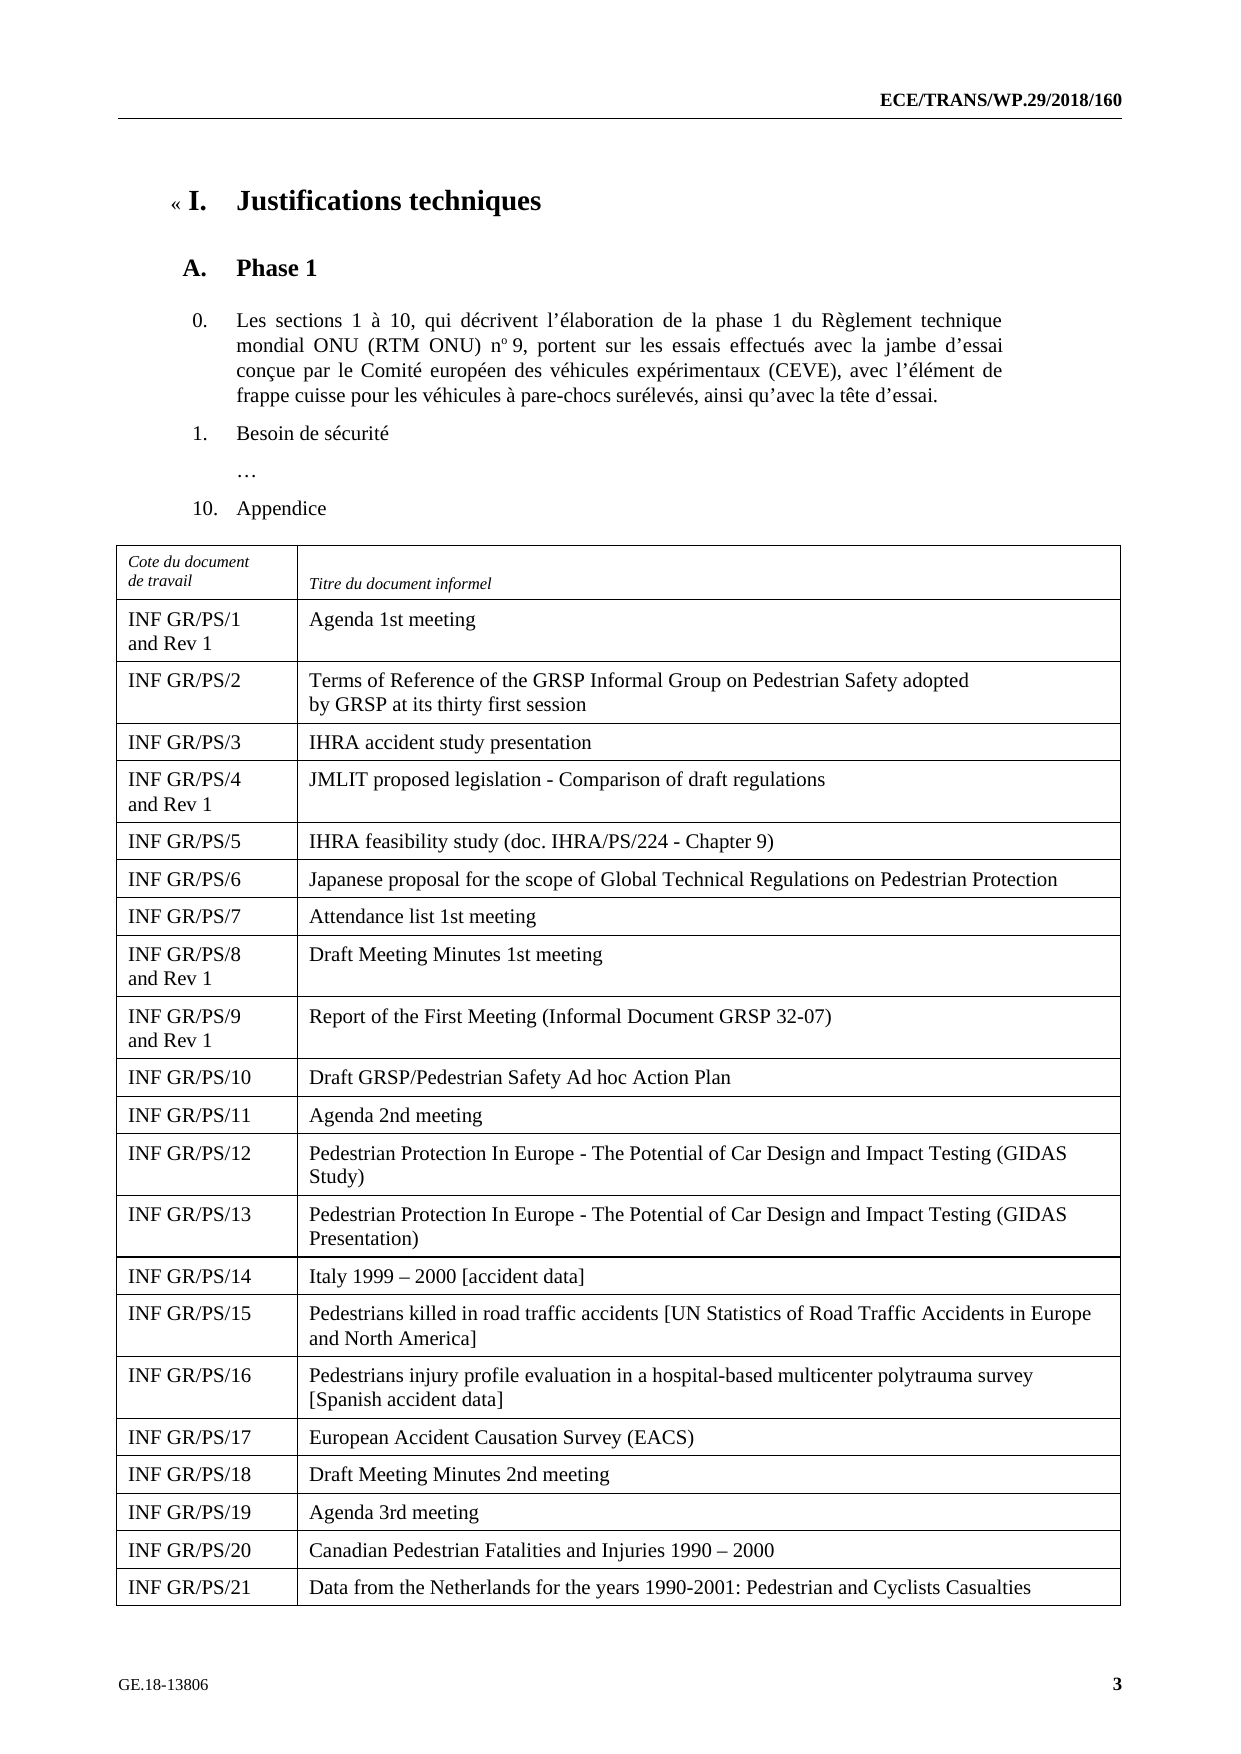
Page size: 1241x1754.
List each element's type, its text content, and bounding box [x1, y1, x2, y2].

table_cell INF GR/PS/6 [117, 860, 297, 897]
table_cell Draft Meeting Minutes 1st meeting [298, 936, 1120, 996]
table_cell Agenda 2nd meeting [298, 1097, 1120, 1133]
text 10. Appendice [192, 494, 1004, 519]
table_cell Data from the Netherlands for the years 1990-2001: Pedestrian and Cyclists Casualties [298, 1569, 1120, 1605]
table_cell INF GR/PS/15 [117, 1295, 297, 1356]
table_cell INF GR/PS/21 [117, 1569, 297, 1605]
table_cell Agenda 3rd meeting [298, 1494, 1120, 1530]
text … [236, 457, 1004, 482]
table_cell INF GR/PS/8 and Rev 1 [117, 936, 297, 996]
table_cell Draft GRSP/Pedestrian Safety Ad hoc Action Plan [298, 1059, 1120, 1096]
table_cell INF GR/PS/2 [117, 662, 297, 722]
table_cell Pedestrians killed in road traffic accidents [UN Statistics of Road Traffic Accidents in Europe and North America] [298, 1295, 1120, 1356]
table_cell INF GR/PS/10 [117, 1059, 297, 1096]
table_cell INF GR/PS/5 [117, 823, 297, 859]
table_cell INF GR/PS/12 [117, 1134, 297, 1195]
table_cell INF GR/PS/19 [117, 1494, 297, 1530]
table_cell INF GR/PS/11 [117, 1097, 297, 1133]
table_cell INF GR/PS/7 [117, 898, 297, 934]
table_cell INF GR/PS/4 and Rev 1 [117, 761, 297, 822]
table_cell IHRA accident study presentation [298, 724, 1120, 760]
table_cell INF GR/PS/14 [117, 1258, 297, 1294]
table_cell Pedestrian Protection In Europe - The Potential of Car Design and Impact Testing (GIDAS Presentation) [298, 1196, 1120, 1256]
table_cell Italy 1999 – 2000 [accident data] [298, 1258, 1120, 1294]
table_cell Attendance list 1st meeting [298, 898, 1120, 934]
table_cell Report of the First Meeting (Informal Document GRSP 32-07) [298, 997, 1120, 1058]
table_cell Agenda 1st meeting [298, 600, 1120, 661]
table_cell JMLIT proposed legislation - Comparison of draft regulations [298, 761, 1120, 822]
table_cell INF GR/PS/1 and Rev 1 [117, 600, 297, 661]
table_cell Canadian Pedestrian Fatalities and Injuries 1990 – 2000 [298, 1531, 1120, 1568]
table_cell Pedestrians injury profile evaluation in a hospital-based multicenter polytrauma survey [Spanish accident data] [298, 1357, 1120, 1417]
text A. Phase 1 [118, 254, 1004, 282]
text 1. Besoin de sécurité [192, 419, 1004, 444]
table_cell Japanese proposal for the scope of Global Technical Regulations on Pedestrian Protection [298, 860, 1120, 897]
table_cell Terms of Reference of the GRSP Informal Group on Pedestrian Safety adopted by GRSP at its thirty first session [298, 662, 1120, 722]
table_cell INF GR/PS/17 [117, 1419, 297, 1455]
table_cell INF GR/PS/13 [117, 1196, 297, 1256]
table_cell Pedestrian Protection In Europe - The Potential of Car Design and Impact Testing (GIDAS Study) [298, 1134, 1120, 1195]
table_cell European Accident Causation Survey (EACS) [298, 1419, 1120, 1455]
table_cell INF GR/PS/18 [117, 1456, 297, 1493]
table_cell INF GR/PS/20 [117, 1531, 297, 1568]
table_cell Draft Meeting Minutes 2nd meeting [298, 1456, 1120, 1493]
table_cell IHRA feasibility study (doc. IHRA/PS/224 - Chapter 9) [298, 823, 1120, 859]
table_cell INF GR/PS/3 [117, 724, 297, 760]
text « I. Justifications techniques [118, 185, 1004, 216]
table_header Cote du document de travail [117, 546, 297, 599]
table_cell INF GR/PS/16 [117, 1357, 297, 1417]
text 0. Les sections 1 à 10, qui décrivent l’élaboration de la phase 1 du Règlement technique mondial ONU (RTM ONU) no 9, portent sur les essais effectués avec la jambe d’essai conçue par le Comité européen des véhicules expérimentaux (CEVE), avec l’élément de frappe cuisse pour les véhicules à pare-chocs surélevés, ainsi qu’avec la tête d’essai. [192, 307, 1004, 407]
table_cell INF GR/PS/9 and Rev 1 [117, 997, 297, 1058]
table_header Titre du document informel [298, 546, 1120, 599]
